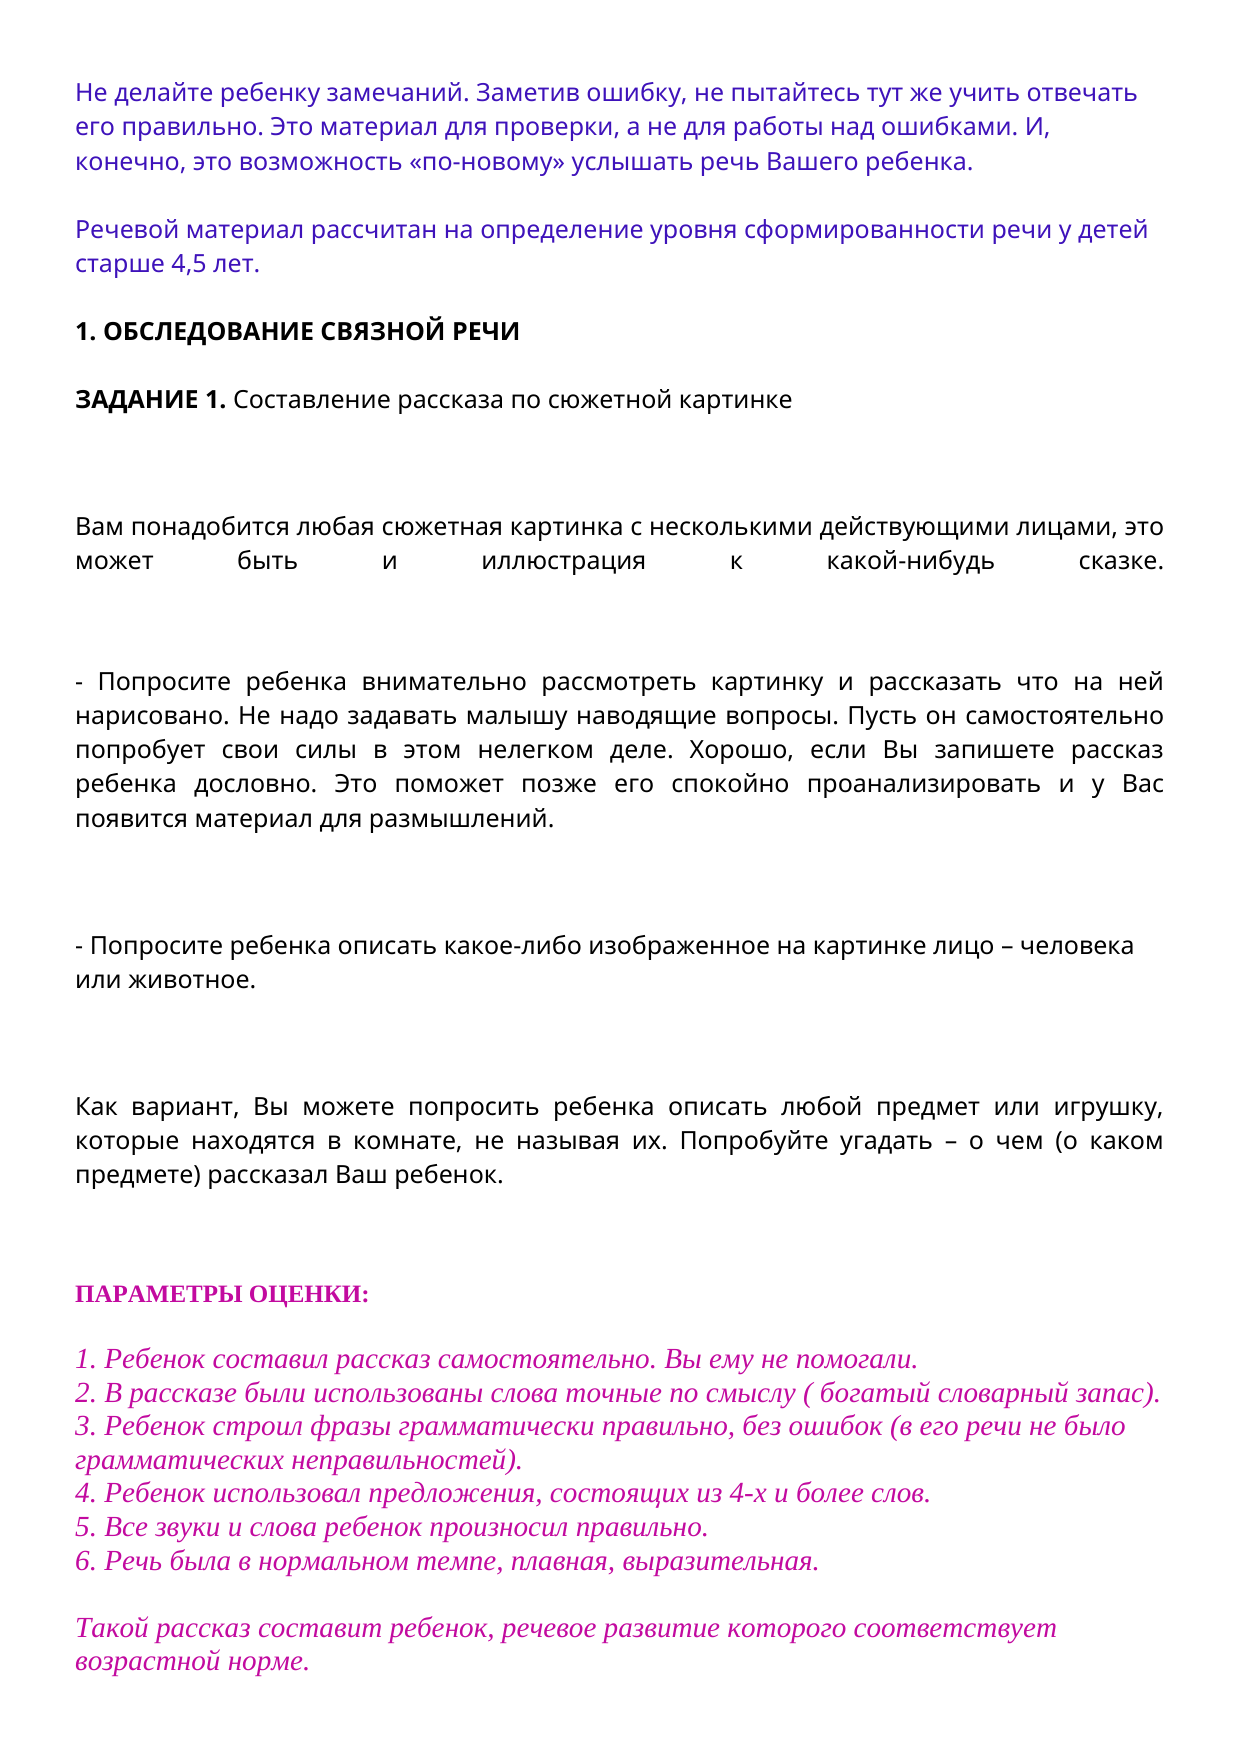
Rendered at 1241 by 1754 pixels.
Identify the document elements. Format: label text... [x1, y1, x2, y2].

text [75, 75, 1165, 416]
text - Попросите ребенка описать какое-либо изображенное на картинке лицо – человека или животное. [75, 859, 1165, 996]
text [75, 1216, 1165, 1677]
text - Попросите ребенка внимательно рассмотреть картинку и рассказать что на ней нарисовано. Не надо задавать малышу наводящие вопросы. Пусть он самостоятельно попробует свои силы в этом нелегком деле. Хорошо, если Вы запишете рассказ ребенка дословно. Это поможет позже его спокойно проанализировать и у Вас появится материал для размышлений. [75, 630, 1165, 834]
text Как вариант, Вы можете попросить ребенка описать любой предмет или игрушку, которые находятся в комнате, не называя их. Попробуйте угадать – о чем (о каком предмете) рассказал Ваш ребенок. [75, 1021, 1165, 1191]
text Вам понадобится любая сюжетная картинка с несколькими действующими лицами, это может быть и иллюстрация к какой-нибудь сказке. [75, 441, 1165, 605]
